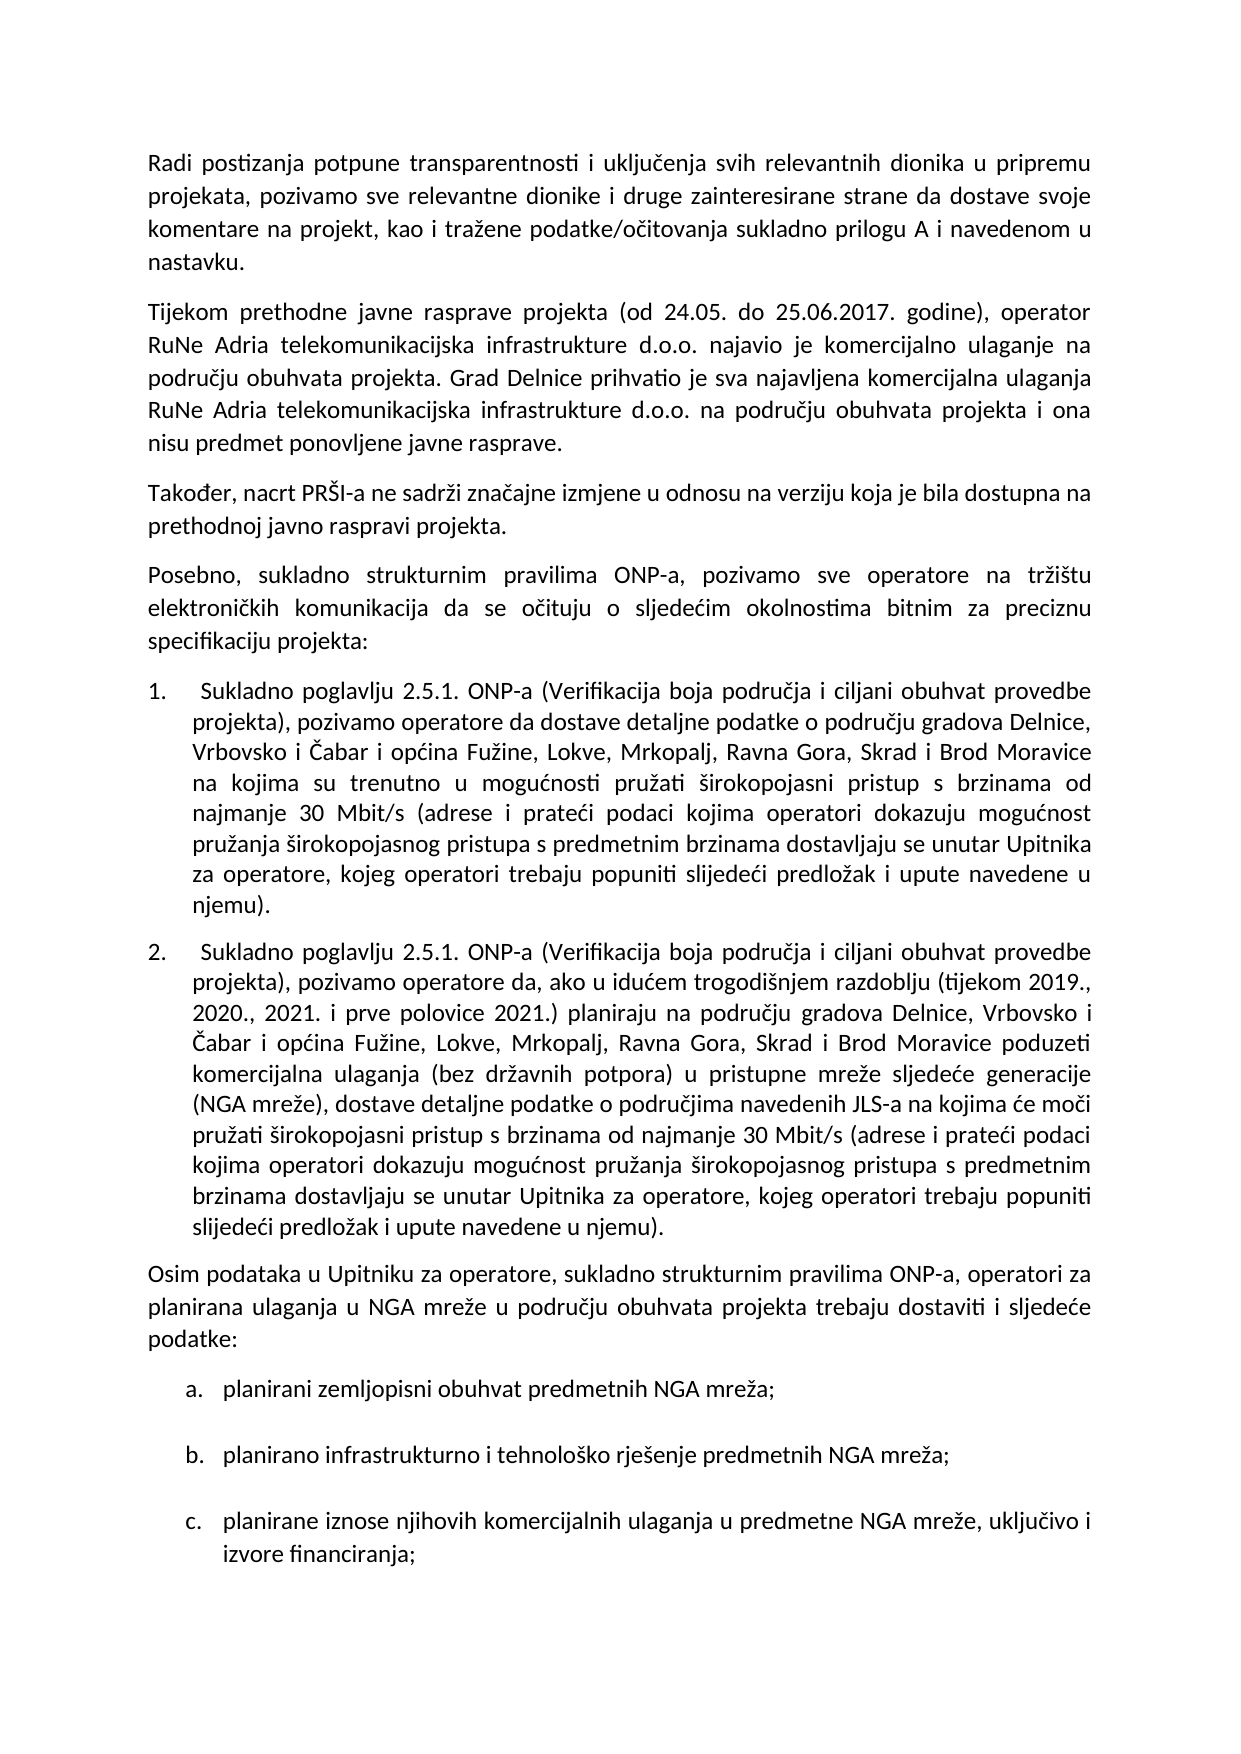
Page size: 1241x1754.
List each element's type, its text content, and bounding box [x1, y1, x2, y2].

list planirano infrastrukturno i tehnološko rješenje predmetnih NGA mreža; [185, 1439, 1093, 1502]
list planirane iznose njihovih komercijalnih ulaganja u predmetne NGA mreže, uključivo i izvore financiranja; [185, 1505, 1093, 1601]
text 2. Sukladno poglavlju 2.5.1. ONP-a (Verifikacija boja područja i ciljani obuhvat provedbe projekta), pozivamo operatore da, ako u idućem trogodišnjem razdoblju (tijekom 2019., 2020., 2021. i prve polovice 2021.) planiraju na području gradova Delnice, Vrbovsko i Čabar i općina Fužine, Lokve, Mrkopalj, Ravna Gora, Skrad i Brod Moravice poduzeti komercijalna ulaganja (bez državnih potpora) u pristupne mreže sljedeće generacije (NGA mreže), dostave detaljne podatke o područjima navedenih JLS-a na kojima će moči pružati širokopojasni pristup s brzinama od najmanje 30 Mbit/s (adrese i prateći podaci kojima operatori dokazuju mogućnost pružanja širokopojasnog pristupa s predmetnim brzinama dostavljaju se unutar Upitnika za operatore, kojeg operatori trebaju popuniti slijedeći predložak i upute navedene u njemu). [148, 936, 1093, 1241]
text Tijekom prethodne javne rasprave projekta (od 24.05. do 25.06.2017. godine), operator RuNe Adria telekomunikacijska infrastrukture d.o.o. najavio je komercijalno ulaganje na području obuhvata projekta. Grad Delnice prihvatio je sva najavljena komercijalna ulaganja RuNe Adria telekomunikacijska infrastrukture d.o.o. na području obuhvata projekta i ona nisu predmet ponovljene javne rasprave. [148, 296, 1093, 458]
text 1. Sukladno poglavlju 2.5.1. ONP-a (Verifikacija boja područja i ciljani obuhvat provedbe projekta), pozivamo operatore da dostave detaljne podatke o području gradova Delnice, Vrbovsko i Čabar i općina Fužine, Lokve, Mrkopalj, Ravna Gora, Skrad i Brod Moravice na kojima su trenutno u mogućnosti pružati širokopojasni pristup s brzinama od najmanje 30 Mbit/s (adrese i prateći podaci kojima operatori dokazuju mogućnost pružanja širokopojasnog pristupa s predmetnim brzinama dostavljaju se unutar Upitnika za operatore, kojeg operatori trebaju popuniti slijedeći predložak i upute navedene u njemu). [148, 675, 1093, 919]
text Također, nacrt PRŠI-a ne sadrži značajne izmjene u odnosu na verziju koja je bila dostupna na prethodnoj javno raspravi projekta. [148, 477, 1093, 541]
list planirani zemljopisni obuhvat predmetnih NGA mreža; [185, 1373, 1093, 1404]
text Osim podataka u Upitniku za operatore, sukladno strukturnim pravilima ONP-a, operatori za planirana ulaganja u NGA mreže u području obuhvata projekta trebaju dostaviti i sljedeće podatke: [148, 1258, 1093, 1354]
text Radi postizanja potpune transparentnosti i uključenja svih relevantnih dionika u pripremu projekata, pozivamo sve relevantne dionike i druge zainteresirane strane da dostave svoje komentare na projekt, kao i tražene podatke/očitovanja sukladno prilogu A i navedenom u nastavku. [148, 148, 1093, 277]
text Posebno, sukladno strukturnim pravilima ONP-a, pozivamo sve operatore na tržištu elektroničkih komunikacija da se očituju o sljedećim okolnostima bitnim za preciznu specifikaciju projekta: [148, 560, 1093, 656]
